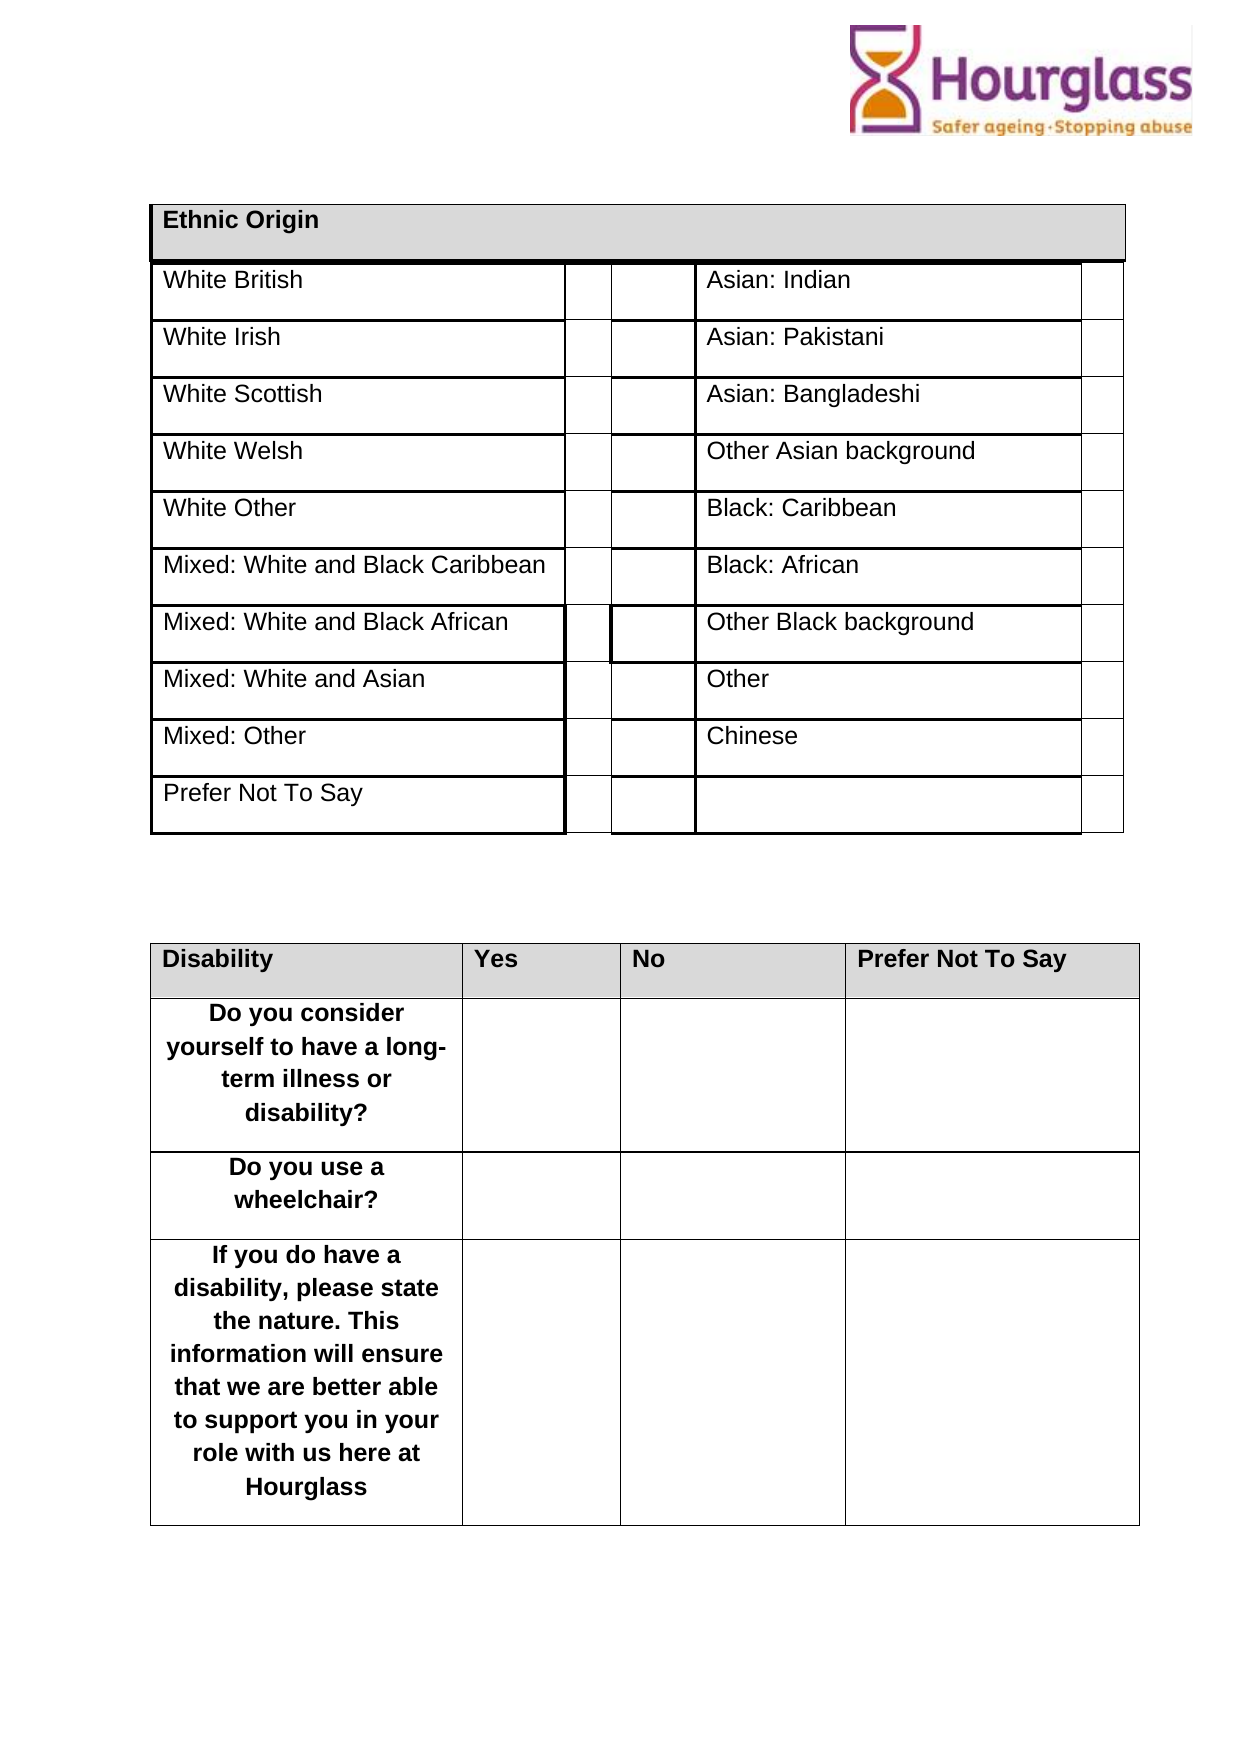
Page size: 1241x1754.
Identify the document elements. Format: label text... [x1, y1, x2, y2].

table_cell Mixed: Other [153, 721, 563, 775]
table_cell Asian: Pakistani [697, 322, 1081, 376]
table_cell [566, 320, 611, 376]
table_header Disability [151, 944, 462, 997]
table_cell Black: African [697, 550, 1081, 604]
table_cell [846, 1240, 1139, 1525]
table_header No [621, 944, 845, 997]
table_cell [463, 1240, 620, 1525]
table_cell [612, 322, 694, 376]
table_cell [1082, 719, 1123, 775]
table_header Yes [463, 944, 620, 997]
table_cell [612, 778, 694, 832]
table_cell [1082, 662, 1123, 718]
table_cell [1082, 548, 1123, 604]
table_cell If you do have a disability, please state the nature. This information will ensure that we are better able to support you in your role with us here at Hourglass [151, 1240, 462, 1525]
table_header Ethnic Origin [153, 205, 1125, 259]
table_cell Mixed: White and Black Caribbean [153, 550, 564, 604]
table_cell Prefer Not To Say [153, 778, 563, 832]
table_cell [567, 605, 609, 661]
picture [848, 25, 1191, 135]
table_cell [612, 493, 694, 547]
table_cell Other Asian background [697, 436, 1081, 490]
table_cell Asian: Bangladeshi [697, 379, 1081, 433]
table_cell White Other [153, 493, 564, 547]
table_cell [846, 999, 1139, 1151]
table_cell Do you use a wheelchair? [151, 1153, 462, 1239]
table_header [1082, 263, 1123, 319]
table_cell Mixed: White and Asian [153, 664, 563, 718]
table_cell [566, 548, 611, 604]
table_cell [1082, 491, 1123, 547]
table_cell White Scottish [153, 379, 564, 433]
table_cell [612, 721, 694, 775]
table_cell [612, 379, 694, 433]
table_cell [621, 1240, 845, 1525]
table_cell [1082, 776, 1123, 832]
table_cell [1082, 377, 1123, 433]
table_cell [621, 1153, 845, 1239]
table_cell Chinese [697, 721, 1081, 775]
table_cell [621, 999, 845, 1151]
table_cell [567, 719, 611, 775]
table_cell Do you consider yourself to have a long-term illness or disability? [151, 999, 462, 1151]
table_cell Other Black background [697, 607, 1081, 661]
table_cell [1082, 434, 1123, 490]
table_cell [567, 662, 611, 718]
table_cell [566, 491, 611, 547]
table_cell [463, 999, 620, 1151]
table_cell [566, 377, 611, 433]
table_header White British [153, 265, 564, 319]
table_header Asian: Indian [697, 265, 1081, 319]
table_cell [1082, 605, 1123, 661]
table_cell White Irish [153, 322, 564, 376]
table_header [612, 265, 694, 319]
table_cell [846, 1153, 1139, 1239]
table_cell [697, 778, 1081, 832]
table_cell Other [697, 664, 1081, 718]
table_cell [612, 436, 694, 490]
table_cell [612, 550, 694, 604]
table_header Prefer Not To Say [846, 944, 1139, 997]
table_cell [567, 776, 611, 832]
table_cell [463, 1153, 620, 1239]
table_cell Black: Caribbean [697, 493, 1081, 547]
table_header [566, 265, 611, 319]
table_cell Mixed: White and Black African [153, 607, 563, 661]
table_cell [613, 607, 694, 661]
table_cell [566, 434, 611, 490]
table_cell [1082, 320, 1123, 376]
table_cell White Welsh [153, 436, 564, 490]
table_cell [612, 664, 694, 718]
